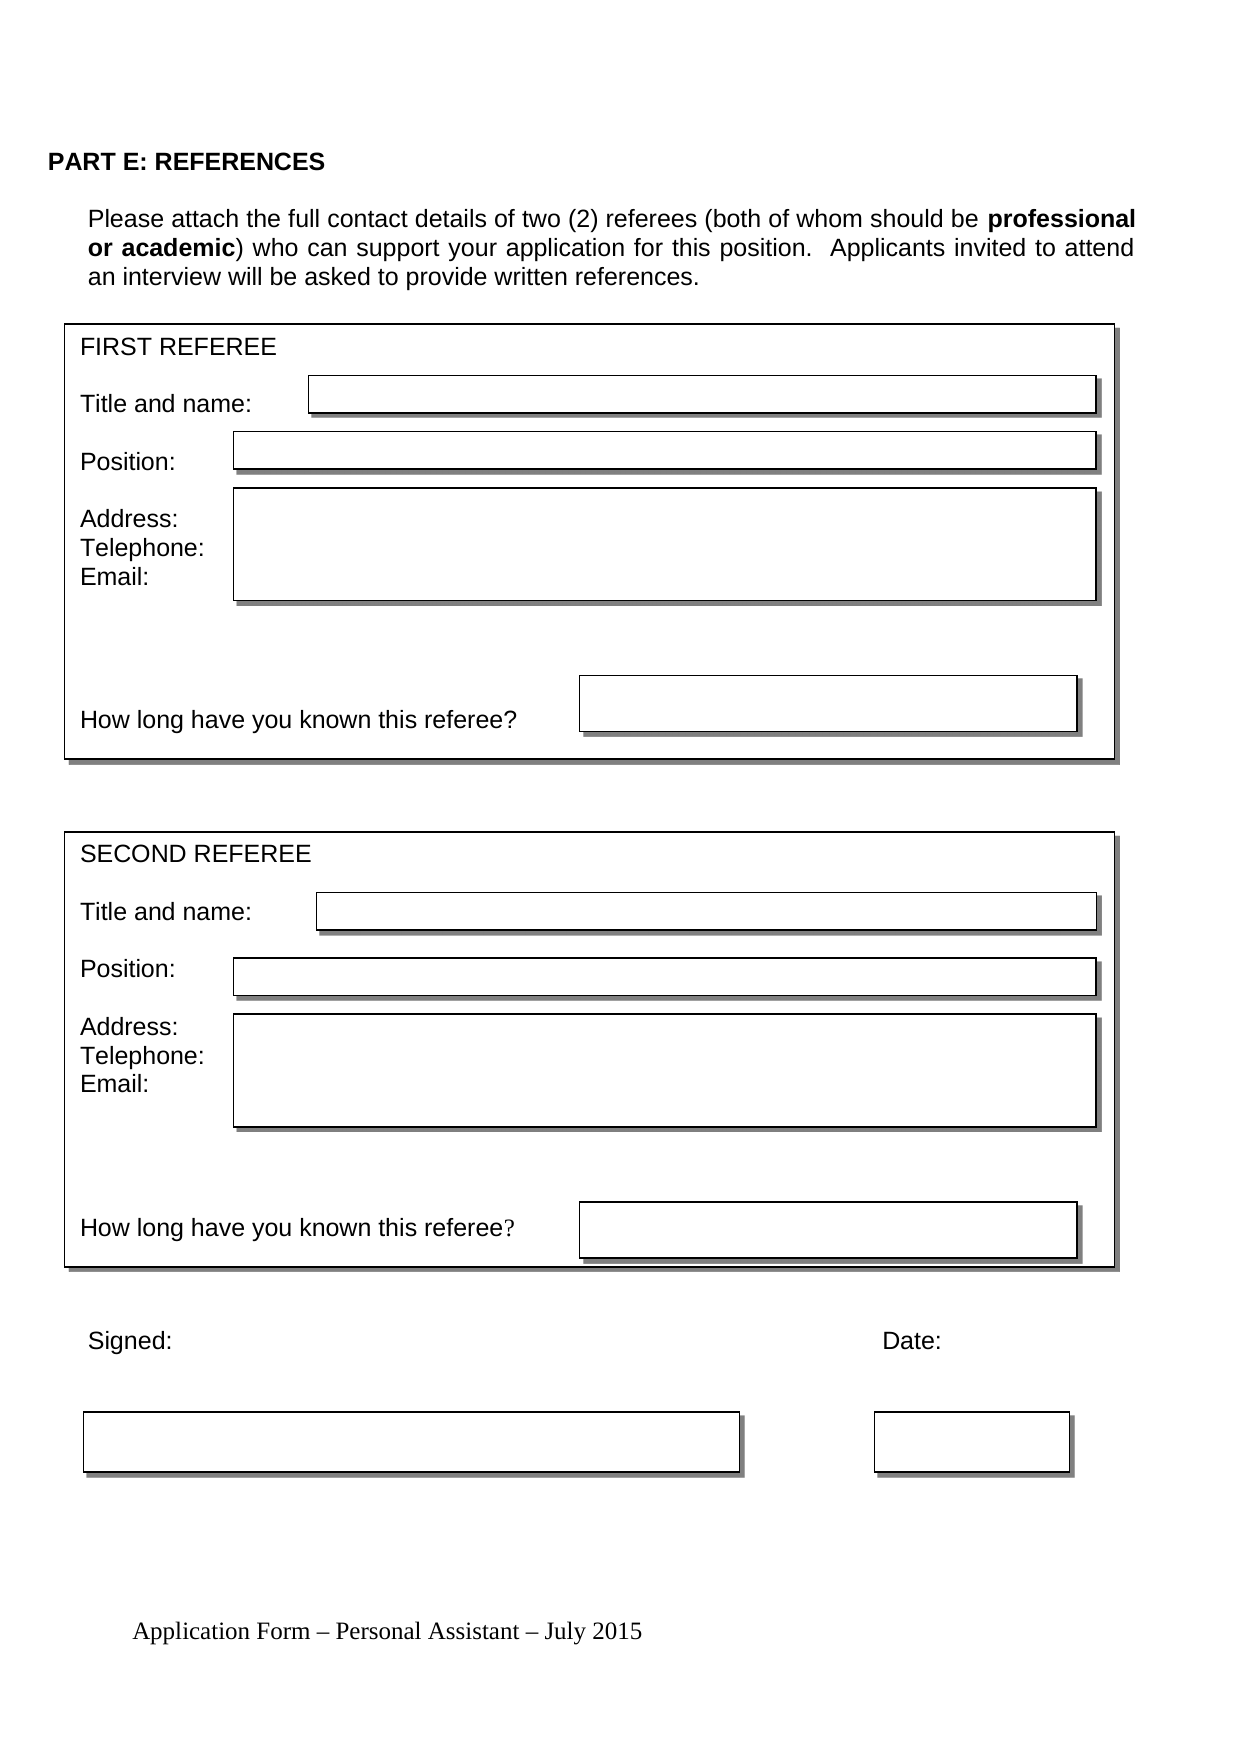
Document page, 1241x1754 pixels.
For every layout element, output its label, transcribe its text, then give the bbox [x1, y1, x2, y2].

text PART E: REFERENCES [48, 147, 1193, 176]
text Please attach the full contact details of two (2) referees (both of whom should be professional or academic) who can support your application for this position. Applicants invited to attend an interview will be asked to provide written references. [88, 204, 1136, 291]
text Signed: Date: [88, 1326, 1193, 1354]
